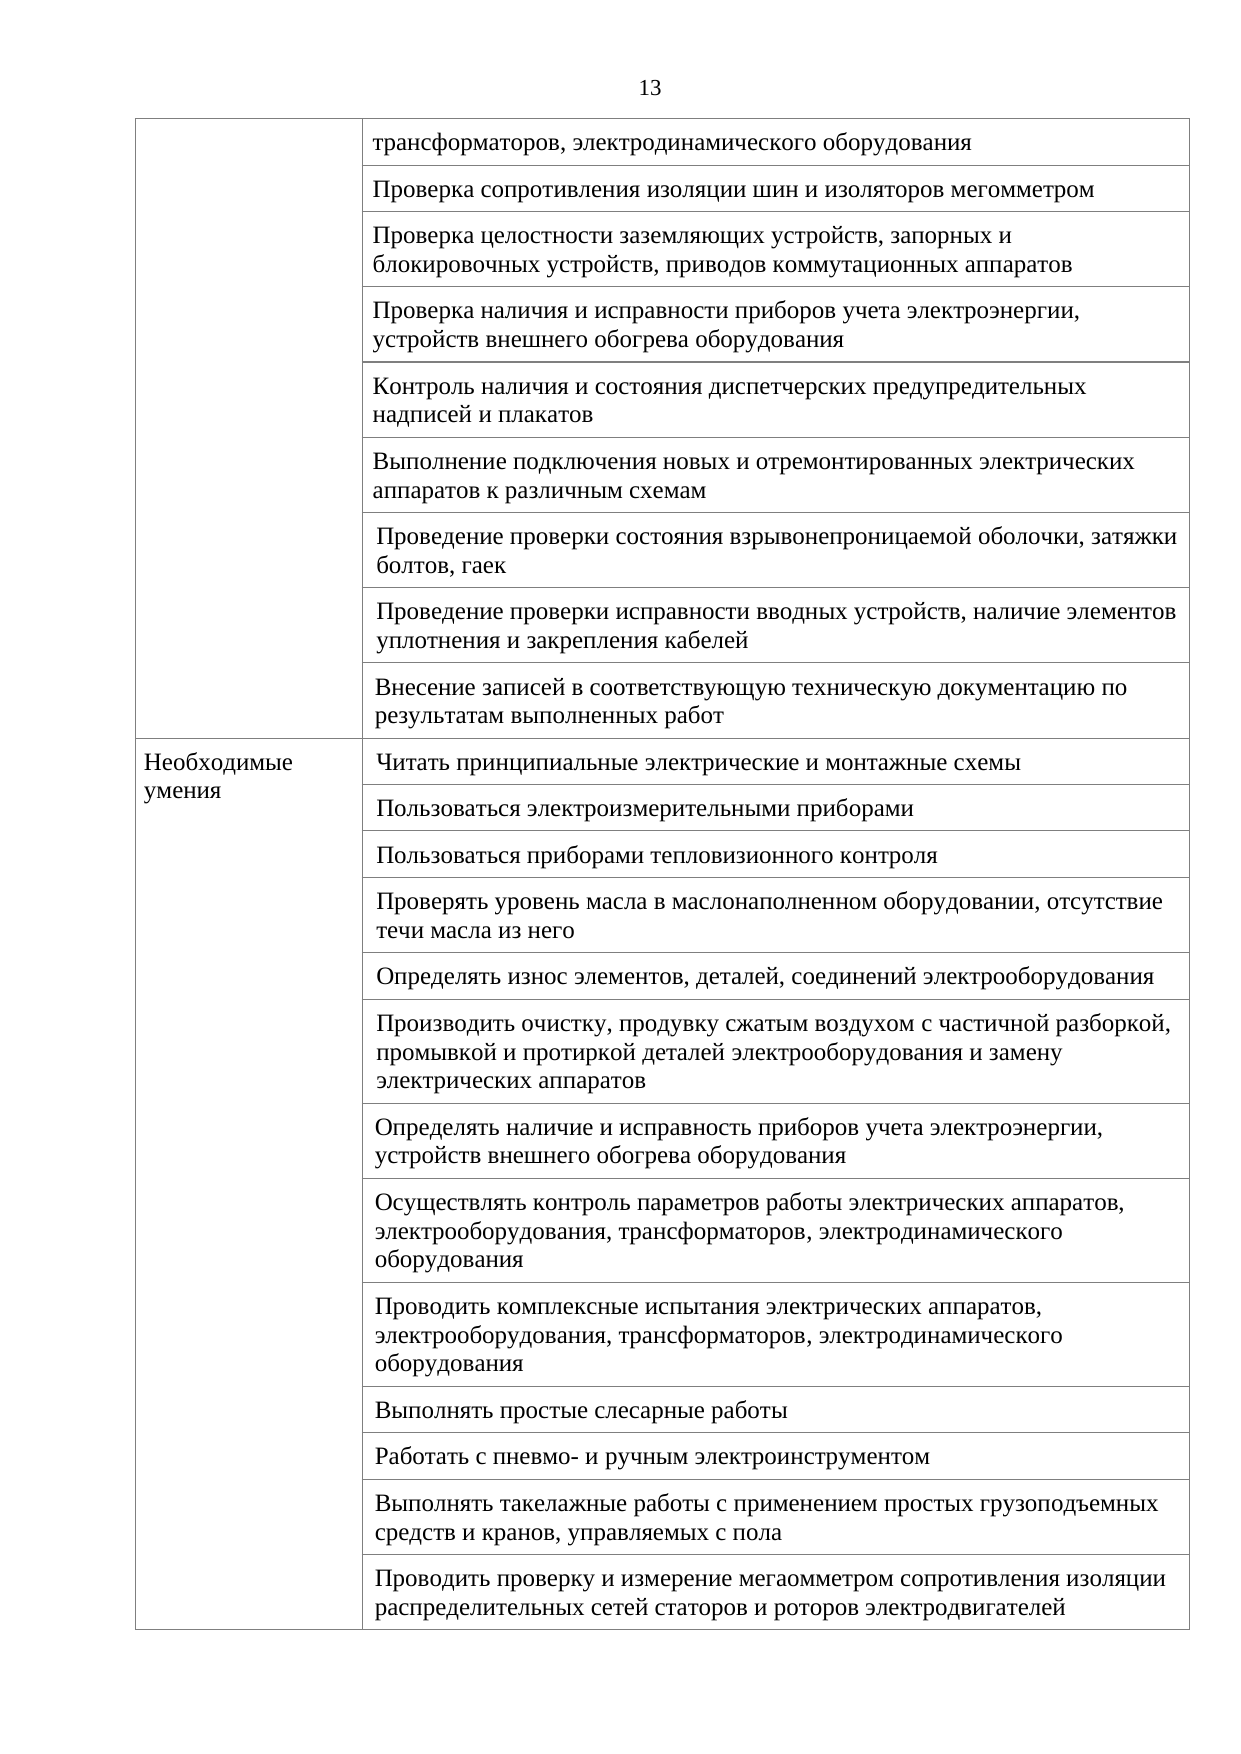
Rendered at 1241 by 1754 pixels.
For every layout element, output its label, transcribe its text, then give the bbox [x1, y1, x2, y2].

table_cell Контроль наличия и состояния диспетчерских предупредительных надписей и плакатов [363, 363, 1189, 437]
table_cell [363, 119, 1189, 164]
table_cell Проверять уровень масла в маслонаполненном оборудовании, отсутствие течи масла из него [363, 878, 1189, 952]
table_cell Выполнять простые слесарные работы [363, 1387, 1189, 1432]
table_cell Определять износ элементов, деталей, соединений электрооборудования [363, 953, 1189, 998]
table_cell Проведение проверки состояния взрывонепроницаемой оболочки, затяжки болтов, гаек [363, 513, 1189, 587]
table_cell Осуществлять контроль параметров работы электрических аппаратов, электрооборудования, трансформаторов, электродинамического оборудования [363, 1179, 1189, 1282]
table_cell Выполнять такелажные работы с применением простых грузоподъемных средств и кранов, управляемых с пола [363, 1480, 1189, 1554]
table_cell Проверка сопротивления изоляции шин и изоляторов мегомметром [363, 166, 1189, 211]
table_cell Проверка целостности заземляющих устройств, запорных и блокировочных устройств, приводов коммутационных аппаратов [363, 212, 1189, 286]
table_cell Производить очистку, продувку сжатым воздухом с частичной разборкой, промывкой и протиркой деталей электрооборудования и замену электрических аппаратов [363, 1000, 1189, 1102]
table_cell Читать принципиальные электрические и монтажные схемы [363, 739, 1189, 784]
table_cell Пользоваться электроизмерительными приборами [363, 785, 1189, 830]
table_cell Работать с пневмо- и ручным электроинструментом [363, 1433, 1189, 1478]
table_cell Пользоваться приборами тепловизионного контроля [363, 831, 1189, 877]
table_cell Необходимые умения [136, 739, 362, 1629]
table_cell Внесение записей в соответствующую техническую документацию по результатам выполненных работ [363, 663, 1189, 737]
table_cell Проводить комплексные испытания электрических аппаратов, электрооборудования, трансформаторов, электродинамического оборудования [363, 1283, 1189, 1386]
table_cell Выполнение подключения новых и отремонтированных электрических аппаратов к различным схемам [363, 438, 1189, 512]
table_cell Проведение проверки исправности вводных устройств, наличие элементов уплотнения и закрепления кабелей [363, 588, 1189, 662]
table_cell Определять наличие и исправность приборов учета электроэнергии, устройств внешнего обогрева оборудования [363, 1104, 1189, 1178]
table_cell Проводить проверку и измерение мегаомметром сопротивления изоляции распределительных сетей статоров и роторов электродвигателей [363, 1555, 1189, 1629]
table_cell Проверка наличия и исправности приборов учета электроэнергии, устройств внешнего обогрева оборудования [363, 287, 1189, 361]
